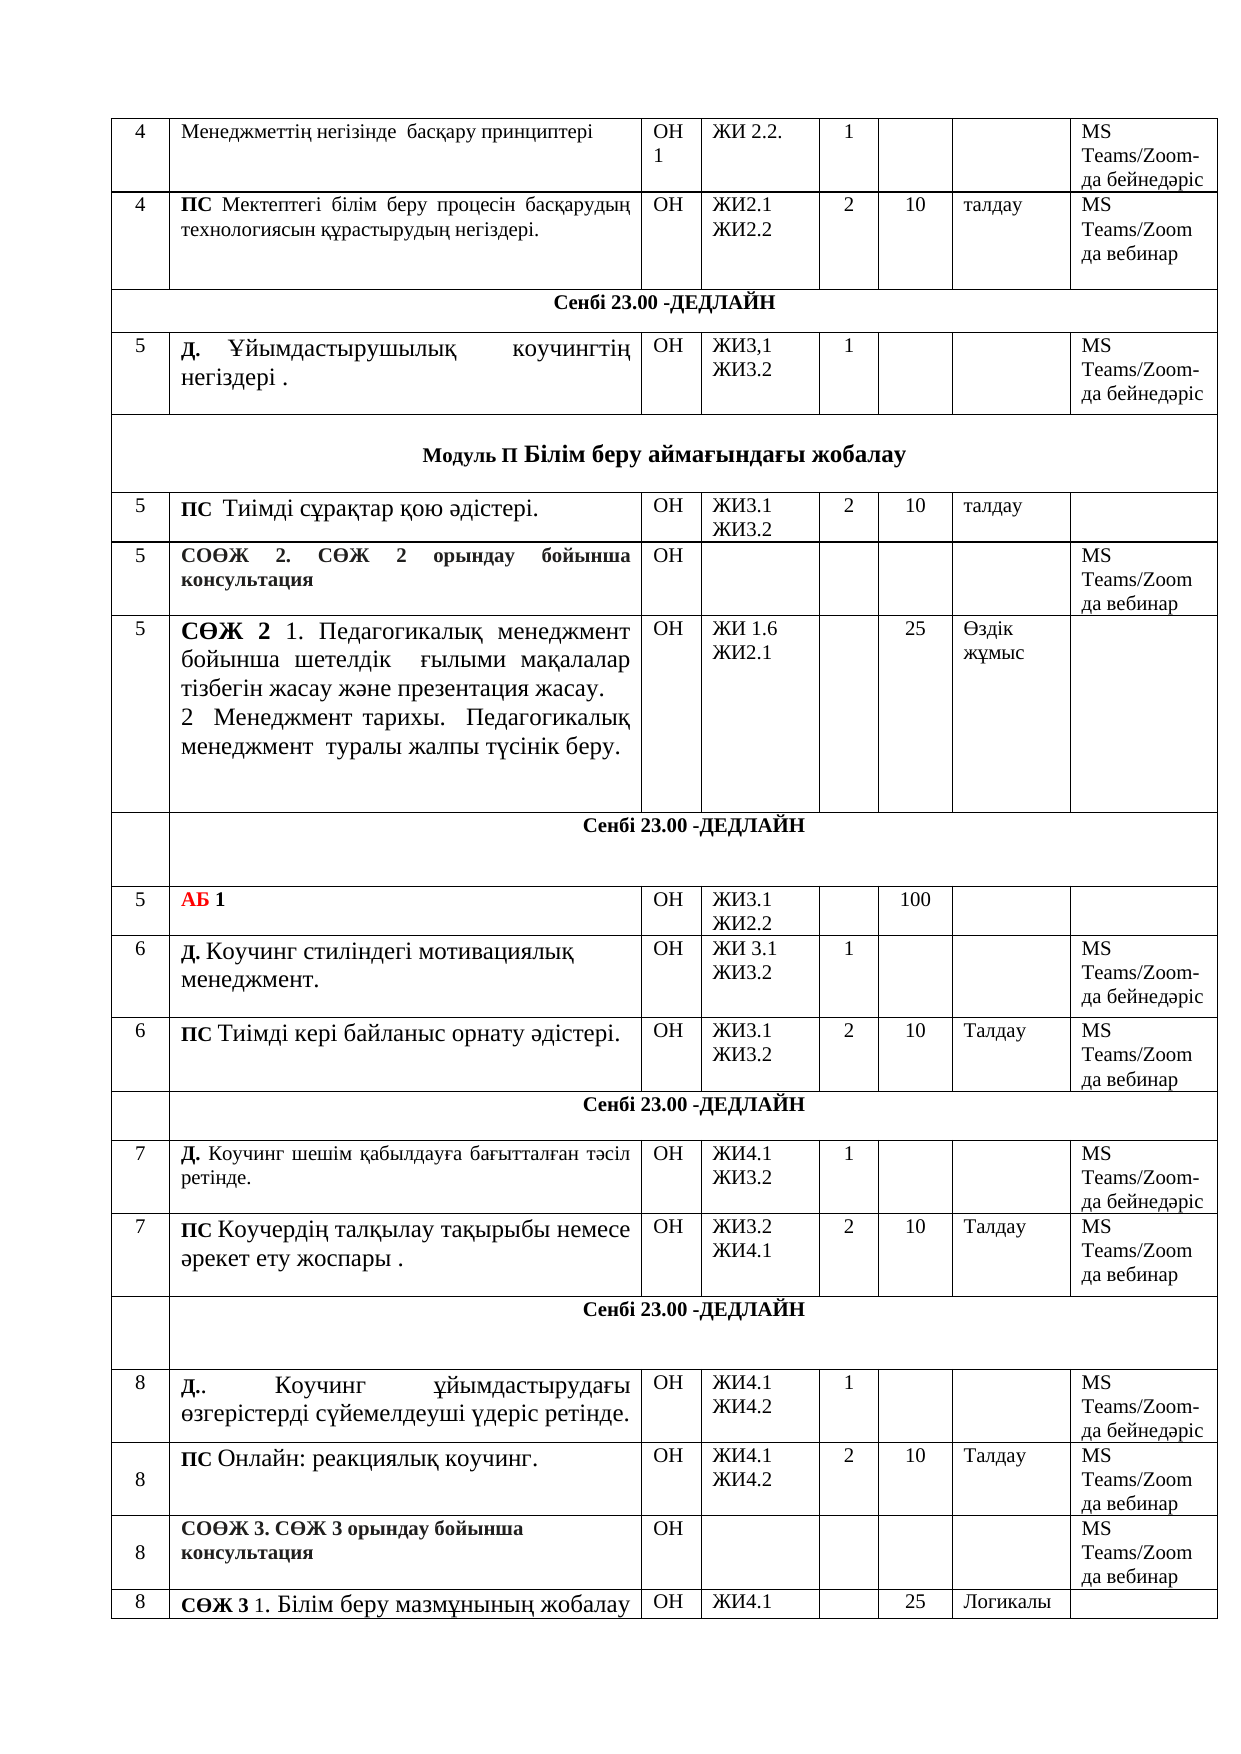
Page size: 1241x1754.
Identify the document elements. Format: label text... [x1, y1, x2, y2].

table_cell 1 [820, 119, 878, 191]
table_cell Д.. Коучинг ұйымдастырудағы өзгерістерді сүйемелдеуші үдеріс ретінде. [170, 1370, 641, 1442]
table_cell ЖИ4.1 ЖИ3.2 [702, 1141, 819, 1213]
table_cell ПС Тиімді кері байланыс орнату әдістері. [170, 1018, 641, 1091]
table_cell ОН [642, 493, 701, 541]
table_cell [820, 1516, 878, 1588]
table_cell 2 [820, 1443, 878, 1515]
table_cell 5 [112, 616, 169, 812]
table_cell 25 [879, 616, 952, 812]
table_cell ЖИ 3.1 ЖИ3.2 [702, 936, 819, 1017]
table_cell [953, 543, 1070, 615]
table_cell [820, 616, 878, 812]
table_cell MS Teams/Zoom- да бейнедәріс [1071, 1141, 1217, 1213]
table_cell 4 [112, 119, 169, 191]
table_cell Талдау [953, 1214, 1070, 1296]
table_cell [112, 1092, 169, 1140]
table_cell 5 [112, 543, 169, 615]
table_cell ЖИ3.2 ЖИ4.1 [702, 1214, 819, 1296]
table_cell ПС Тиімді сұрақтар қою әдістері. [170, 493, 641, 541]
table_cell [1071, 493, 1217, 541]
table_cell 5 [112, 333, 169, 414]
table_cell ЖИ 1.6 ЖИ2.1 [702, 616, 819, 812]
table_cell ЖИ3.1 ЖИ3.2 [702, 493, 819, 541]
table_cell ОН [642, 1214, 701, 1296]
table_cell 2 [820, 1018, 878, 1091]
table_cell [953, 936, 1070, 1017]
table_cell MS Teams/Zoom да вебинар [1071, 543, 1217, 615]
table_cell ПС Коучердің талқылау тақырыбы немесе әрекет ету жоспары . [170, 1214, 641, 1296]
table_cell [879, 119, 952, 191]
table_cell 1 [820, 936, 878, 1017]
table_cell ОН [642, 1590, 701, 1618]
table_cell 8 [112, 1370, 169, 1442]
table_cell ОН [642, 887, 701, 935]
table_cell АБ 1 [170, 887, 641, 935]
table_cell [953, 1141, 1070, 1213]
table_cell ОН [642, 193, 701, 289]
table_cell 4 [112, 193, 169, 289]
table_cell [170, 1590, 641, 1618]
table_cell ЖИ4.1 ЖИ5.1 [702, 1590, 819, 1618]
table_cell ЖИ3.1 ЖИ2.2 [702, 887, 819, 935]
table_cell 6 [112, 1018, 169, 1091]
table_cell ЖИ4.1 ЖИ4.2 [702, 1443, 819, 1515]
table_cell 10 [879, 1018, 952, 1091]
table_cell 6 [112, 936, 169, 1017]
table_cell СОӨЖ 2. СӨЖ 2 орындау бойынша консультация [170, 543, 641, 615]
table_cell [702, 543, 819, 615]
table_cell 1 [820, 1141, 878, 1213]
table_cell 7 [112, 1214, 169, 1296]
table_cell [820, 543, 878, 615]
table_cell ЖИ2.1 ЖИ2.2 [702, 193, 819, 289]
table_cell ОН [642, 1516, 701, 1588]
table_cell 8 [112, 1516, 169, 1588]
table_cell MS Teams/Zoom- да бейнедәріс [1071, 936, 1217, 1017]
table_cell 2 [820, 493, 878, 541]
table_cell MS Teams/Zoom- да бейнедәріс [1071, 333, 1217, 414]
table_cell [879, 1141, 952, 1213]
table_cell талдау [953, 493, 1070, 541]
table_cell [820, 1590, 878, 1618]
table_cell ОН1 [642, 119, 701, 191]
table_cell 1 [820, 1370, 878, 1442]
table_cell [112, 813, 169, 886]
table_cell 10 [879, 493, 952, 541]
table_cell 10 [879, 1443, 952, 1515]
table_cell MS Teams/Zoom- да бейнедәріс [1071, 119, 1217, 191]
table_cell [879, 333, 952, 414]
table_cell MS Teams/Zoom да вебинар [1071, 1214, 1217, 1296]
table_cell [1071, 1590, 1217, 1618]
table_cell ОН [642, 333, 701, 414]
table_cell Талдау [953, 1443, 1070, 1515]
table_cell [879, 1370, 952, 1442]
table_cell Д. Коучинг стиліндегі мотивациялық менеджмент. [170, 936, 641, 1017]
table_cell ОН [642, 1370, 701, 1442]
table_cell 25 [879, 1590, 952, 1618]
table_cell MS Teams/Zoom да вебинар [1071, 1443, 1217, 1515]
table_cell Сенбі 23.00 -ДЕДЛАЙН [112, 290, 1217, 332]
table_cell Сенбі 23.00 -ДЕДЛАЙН [170, 1092, 1217, 1140]
table_cell Д. Ұйымдастырушылық коучингтің негіздері . [170, 333, 641, 414]
table_cell [1071, 887, 1217, 935]
table_cell 5 [112, 887, 169, 935]
table_cell ОН [642, 616, 701, 812]
table_cell СОӨЖ 3. СӨЖ 3 орындау бойынша консультация [170, 1516, 641, 1588]
table_cell [953, 333, 1070, 414]
table_cell талдау [953, 193, 1070, 289]
table_cell Д. Коучинг шешім қабылдауға бағытталған тәсіл ретінде. [170, 1141, 641, 1213]
table_cell ОН [642, 543, 701, 615]
table_cell Сенбі 23.00 -ДЕДЛАЙН [170, 1297, 1217, 1369]
table_cell Логикалық тапсырма [953, 1590, 1070, 1618]
table_cell [820, 887, 878, 935]
table_cell 5 [112, 493, 169, 541]
table_cell 8 [112, 1443, 169, 1515]
table_cell [879, 936, 952, 1017]
table_cell Модуль П Білім беру аймағындағы жобалау [112, 415, 1217, 492]
table_cell ОН [642, 936, 701, 1017]
table_cell ЖИ3.1 ЖИ3.2 [702, 1018, 819, 1091]
table_cell 2 [820, 1214, 878, 1296]
table_cell ПС Мектептегі білім беру процесін басқарудың технологиясын құрастырудың негіздері. [170, 193, 641, 289]
table_cell 10 [879, 1214, 952, 1296]
table_cell [702, 1516, 819, 1588]
table_cell Менеджметтің негізінде басқару принциптері [170, 119, 641, 191]
table_cell 7 [112, 1141, 169, 1213]
table_cell [879, 1516, 952, 1588]
table_cell 2 [820, 193, 878, 289]
table_cell ОН [642, 1141, 701, 1213]
table_cell [953, 119, 1070, 191]
table_cell ЖИ3,1 ЖИ3.2 [702, 333, 819, 414]
table_cell Сенбі 23.00 -ДЕДЛАЙН [170, 813, 1217, 886]
table_cell 100 [879, 887, 952, 935]
table_cell MS Teams/Zoom да вебинар [1071, 1516, 1217, 1588]
table_cell ЖИ 2.2. [702, 119, 819, 191]
table_cell 10 [879, 193, 952, 289]
table_cell СӨЖ 2 1. Педагогикалық менеджмент бойынша шетелдік ғылыми мақалалар тізбегін жасау және презентация жасау. 2 Менеджмент тарихы. Педагогикалық менеджмент туралы жалпы түсінік беру. [170, 616, 641, 812]
table_cell [879, 543, 952, 615]
table_cell ЖИ4.1 ЖИ4.2 [702, 1370, 819, 1442]
table_cell [953, 887, 1070, 935]
table_cell 1 [820, 333, 878, 414]
table_cell [112, 1297, 169, 1369]
table_cell Талдау [953, 1018, 1070, 1091]
table_cell ОН [642, 1443, 701, 1515]
table_cell MS Teams/Zoom да вебинар [1071, 193, 1217, 289]
table_cell MS Teams/Zoom да вебинар [1071, 1018, 1217, 1091]
table_cell ОН [642, 1018, 701, 1091]
table_cell 8 [112, 1590, 169, 1618]
table_cell ПС Онлайн: реакциялық коучинг. [170, 1443, 641, 1515]
table_cell [953, 1370, 1070, 1442]
table_cell MS Teams/Zoom- да бейнедәріс [1071, 1370, 1217, 1442]
table_cell [953, 1516, 1070, 1588]
table_cell Өздік жұмыс [953, 616, 1070, 812]
table_cell [1071, 616, 1217, 812]
